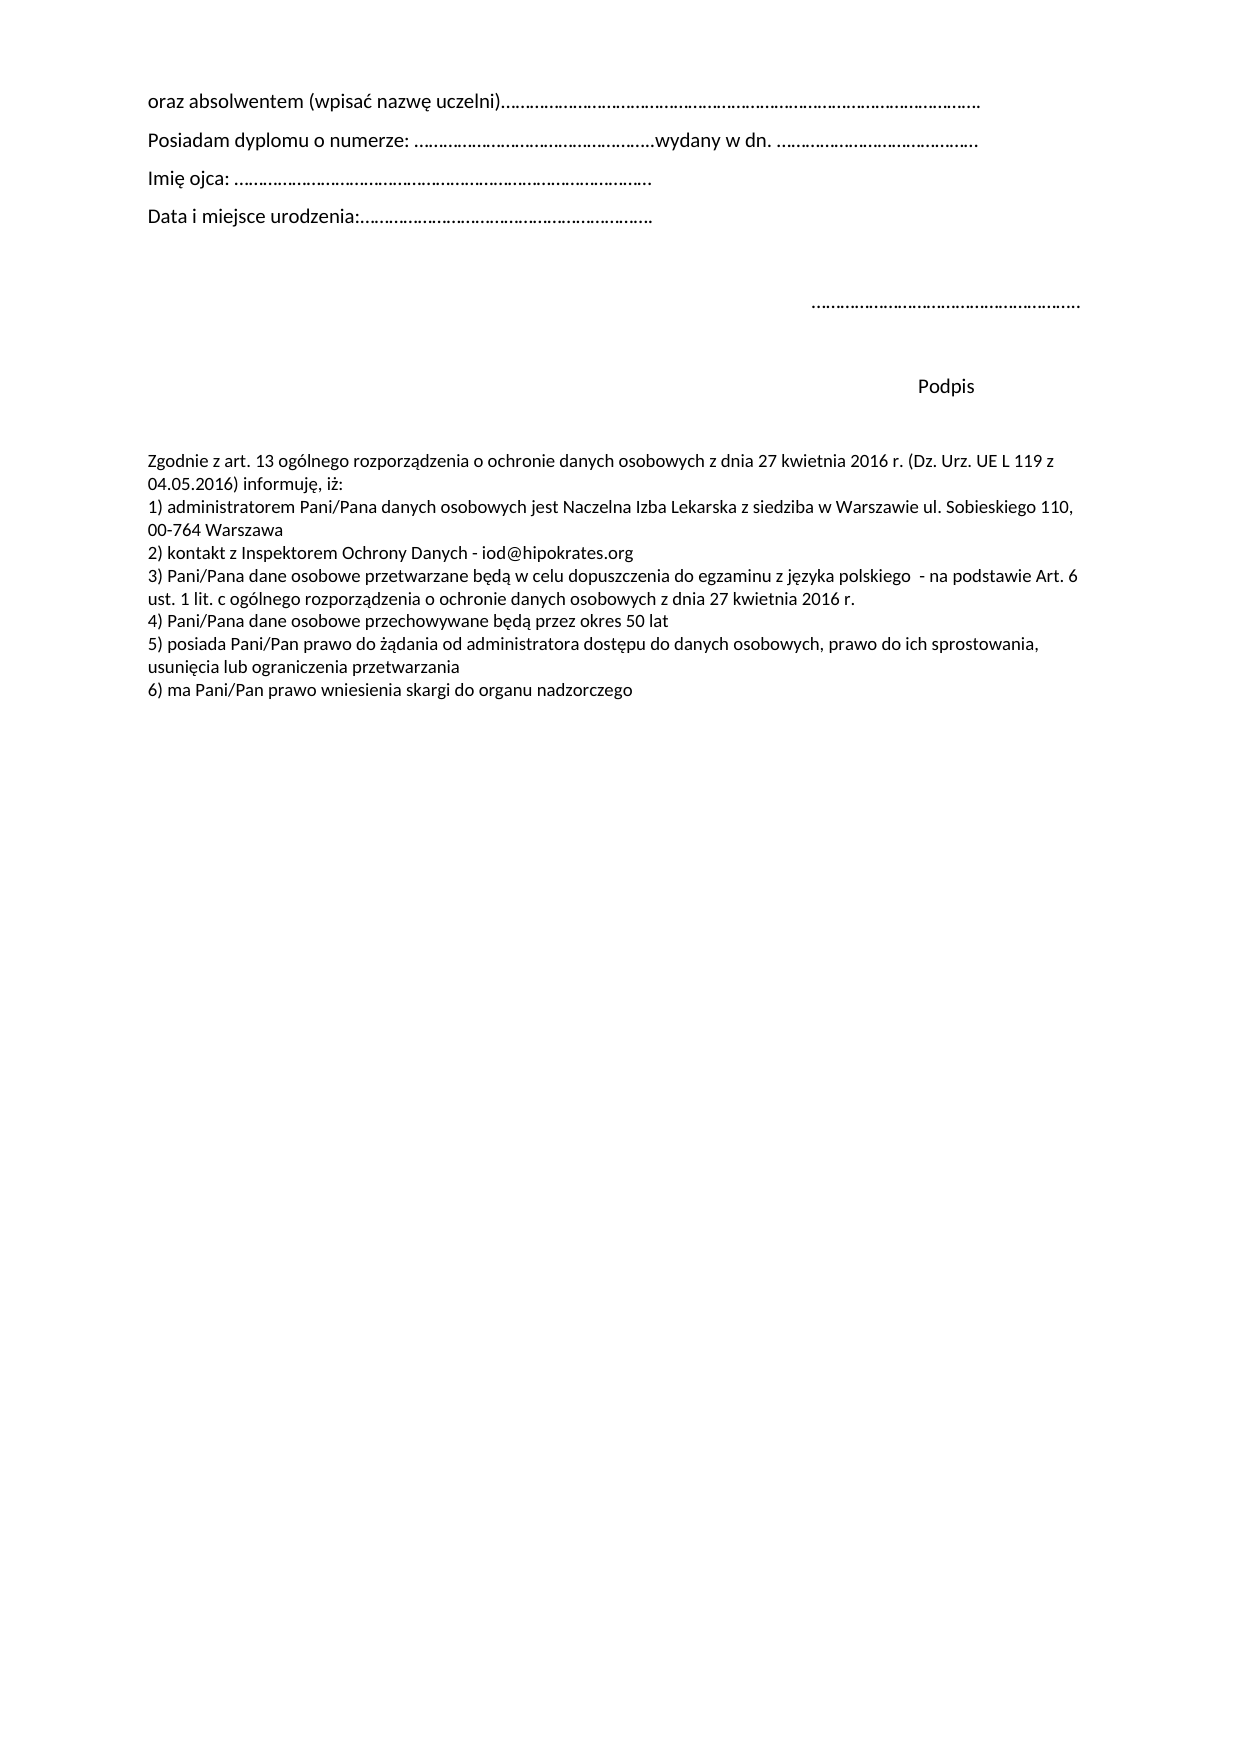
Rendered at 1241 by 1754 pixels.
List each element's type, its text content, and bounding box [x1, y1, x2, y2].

text 6) ma Pani/Pan prawo wniesienia skargi do organu nadzorczego [148, 678, 1093, 701]
text Podpis [148, 373, 1093, 398]
text oraz absolwentem (wpisać nazwę uczelni)………………………………………………………………………………………. [148, 89, 1093, 114]
text ……………………………………………….. [148, 288, 1093, 313]
text Posiadam dyplomu o numerze: …………………………………………..wydany w dn. …………………………………… [148, 127, 1093, 152]
text Data i miejsce urodzenia:……………………………………………………. [148, 203, 1093, 228]
text Imię ojca: …………………………………………………………………………… [148, 165, 1093, 190]
text 2) kontakt z Inspektorem Ochrony Danych - iod@hipokrates.org [148, 541, 1093, 564]
text 5) posiada Pani/Pan prawo do żądania od administratora dostępu do danych osobowych, prawo do ich sprostowania, usunięcia lub ograniczenia przetwarzania [148, 633, 1093, 678]
text Zgodnie z art. 13 ogólnego rozporządzenia o ochronie danych osobowych z dnia 27 kwietnia 2016 r. (Dz. Urz. UE L 119 z 04.05.2016) informuję, iż: [148, 449, 1093, 495]
text 3) Pani/Pana dane osobowe przetwarzane będą w celu dopuszczenia do egzaminu z języka polskiego - na podstawie Art. 6 ust. 1 lit. c ogólnego rozporządzenia o ochronie danych osobowych z dnia 27 kwietnia 2016 r. [148, 564, 1093, 610]
text 1) administratorem Pani/Pana danych osobowych jest Naczelna Izba Lekarska z siedziba w Warszawie ul. Sobieskiego 110, 00-764 Warszawa [148, 495, 1093, 541]
text 4) Pani/Pana dane osobowe przechowywane będą przez okres 50 lat [148, 610, 1093, 633]
